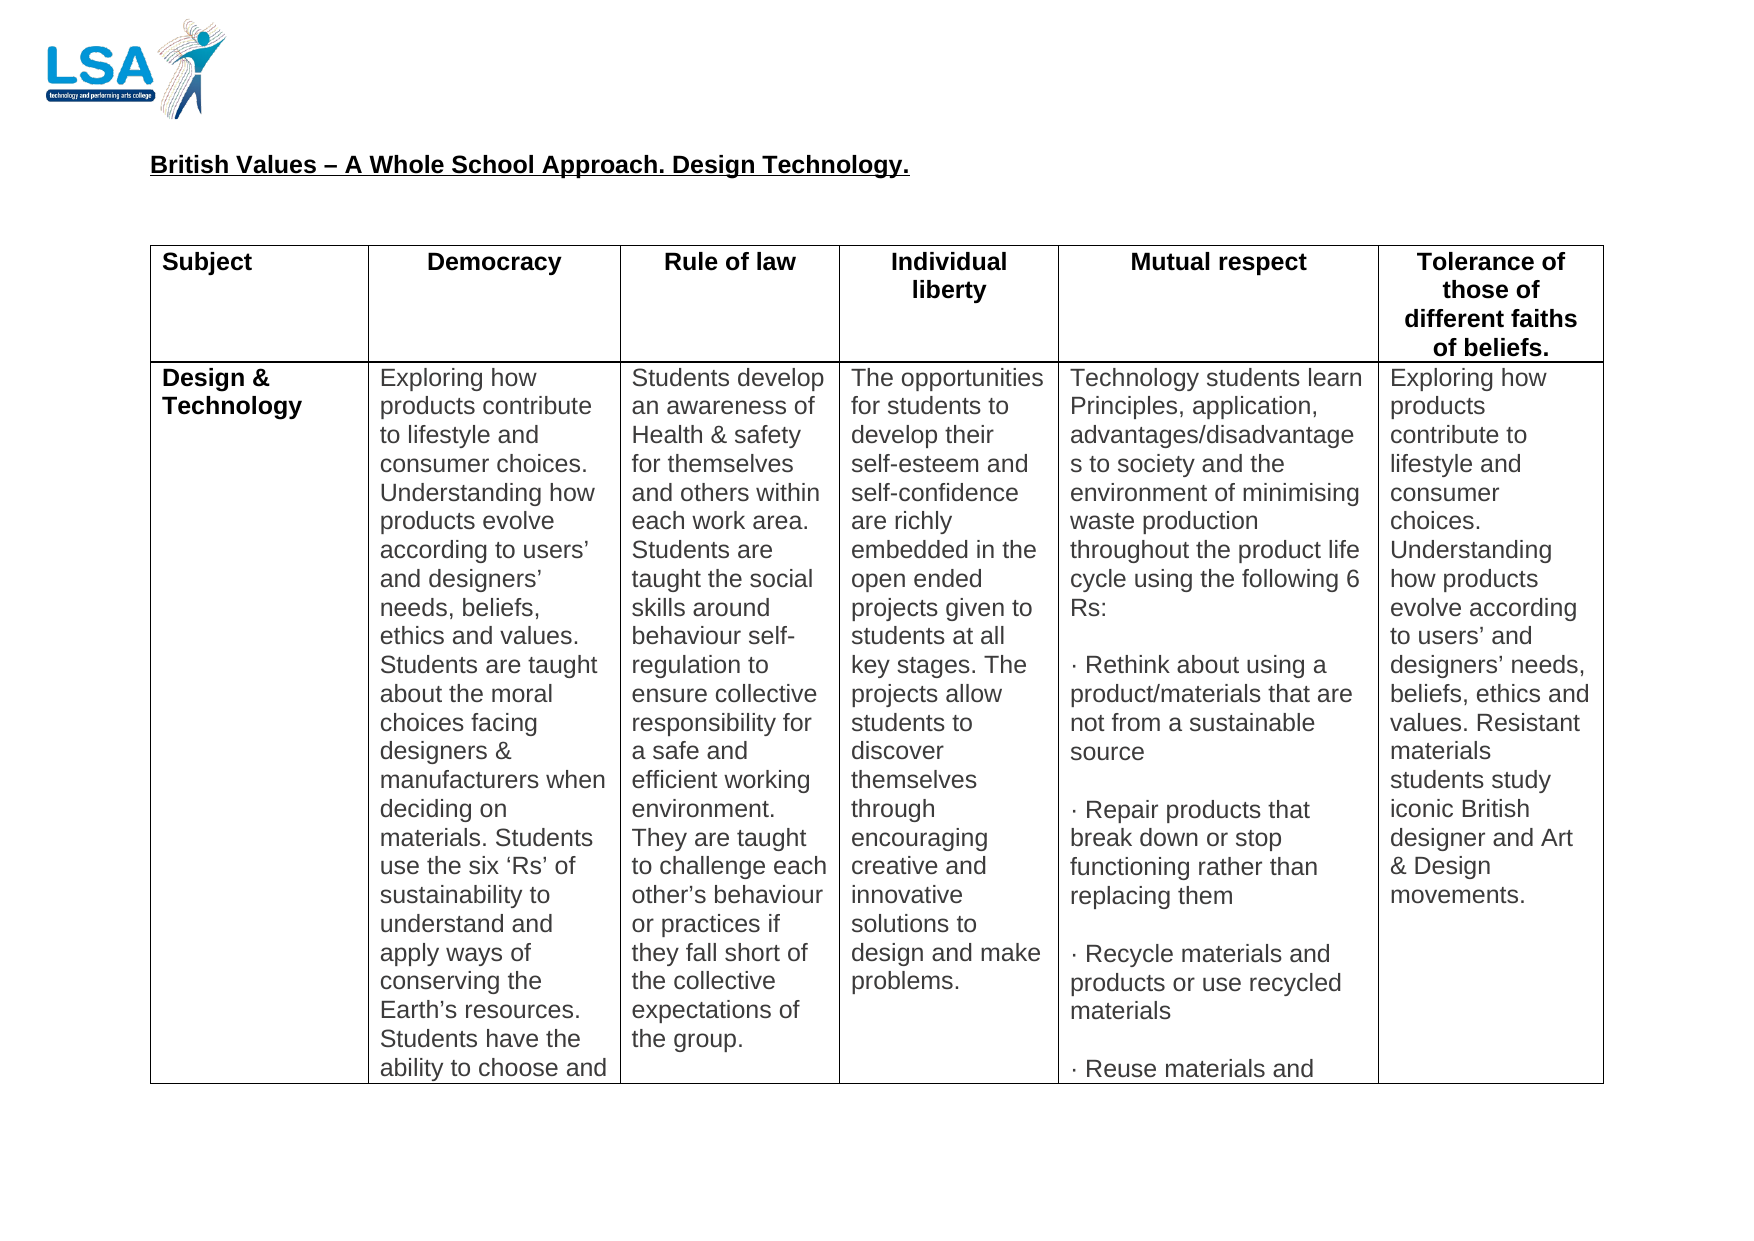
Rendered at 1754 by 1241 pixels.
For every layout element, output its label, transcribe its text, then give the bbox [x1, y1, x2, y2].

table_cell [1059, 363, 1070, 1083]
table_header Tolerance of those of different faiths of beliefs. [1379, 246, 1603, 361]
picture [45, 18, 227, 119]
table_cell Design & Technology [151, 363, 368, 1083]
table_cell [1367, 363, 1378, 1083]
table_header Subject [151, 246, 368, 361]
table_header Individual liberty [840, 246, 1058, 361]
table_header Rule of law [621, 246, 839, 361]
text British Values – A Whole School Approach. Design Technology. [150, 150, 1604, 179]
table_header Democracy [369, 246, 620, 361]
table_header Mutual respect [1059, 246, 1378, 361]
